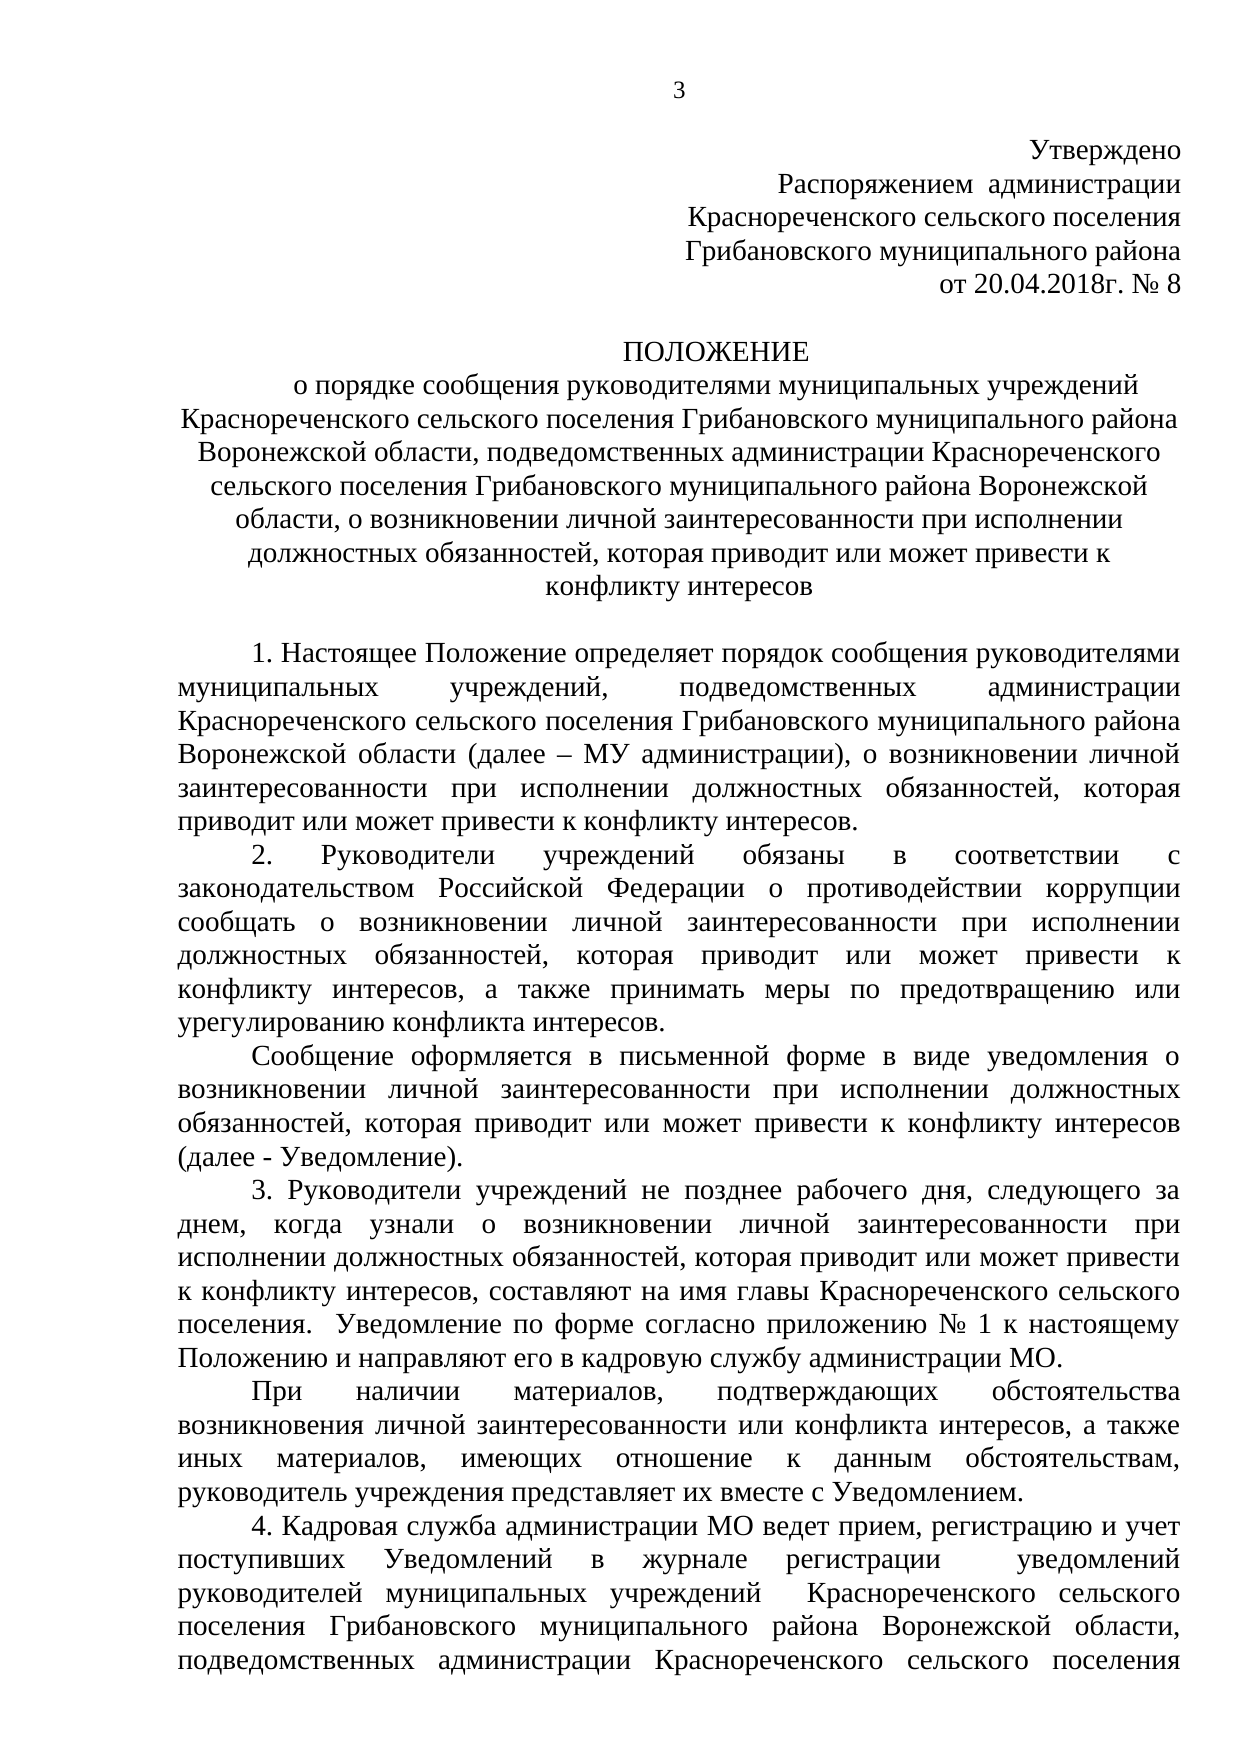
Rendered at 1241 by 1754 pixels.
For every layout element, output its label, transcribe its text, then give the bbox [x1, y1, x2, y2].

text о порядке сообщения руководителями муниципальных учреждений Краснореченского сельского поселения Грибановского муниципального района Воронежской области, подведомственных администрации Краснореченского сельского поселения Грибановского муниципального района Воронежской области, о возникновении личной заинтересованности при исполнении должностных обязанностей, которая приводит или может привести к конфликту интересов [177, 367, 1181, 602]
text Краснореченского сельского поселения [177, 199, 1181, 233]
text Распоряжением администрации [177, 166, 1181, 199]
text ПОЛОЖЕНИЕ [177, 334, 1181, 367]
text Грибановского муниципального района [177, 233, 1181, 267]
text 2. Руководители учреждений обязаны в соответствии с законодательством Российской Федерации о противодействии коррупции сообщать о возникновении личной заинтересованности при исполнении должностных обязанностей, которая приводит или может привести к конфликту интересов, а также принимать меры по предотвращению или урегулированию конфликта интересов. [177, 837, 1181, 1038]
text Утверждено [177, 132, 1181, 166]
text 1. Настоящее Положение определяет порядок сообщения руководителями муниципальных учреждений, подведомственных администрации Краснореченского сельского поселения Грибановского муниципального района Воронежской области (далее – МУ администрации), о возникновении личной заинтересованности при исполнении должностных обязанностей, которая приводит или может привести к конфликту интересов. [177, 636, 1181, 837]
text Сообщение оформляется в письменной форме в виде уведомления о возникновении личной заинтересованности при исполнении должностных обязанностей, которая приводит или может привести к конфликту интересов (далее - Уведомление). [177, 1038, 1181, 1172]
text При наличии материалов, подтверждающих обстоятельства возникновения личной заинтересованности или конфликта интересов, а также иных материалов, имеющих отношение к данным обстоятельствам, руководитель учреждения представляет их вместе с Уведомлением. [177, 1373, 1181, 1508]
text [177, 1508, 1181, 1675]
text от 20.04.2018г. № 8 [177, 267, 1181, 300]
text 3. Руководители учреждений не позднее рабочего дня, следующего за днем, когда узнали о возникновении личной заинтересованности при исполнении должностных обязанностей, которая приводит или может привести к конфликту интересов, составляют на имя главы Краснореченского сельского поселения. Уведомление по форме согласно приложению № 1 к настоящему Положению и направляют его в кадровую службу администрации МО. [177, 1172, 1181, 1373]
